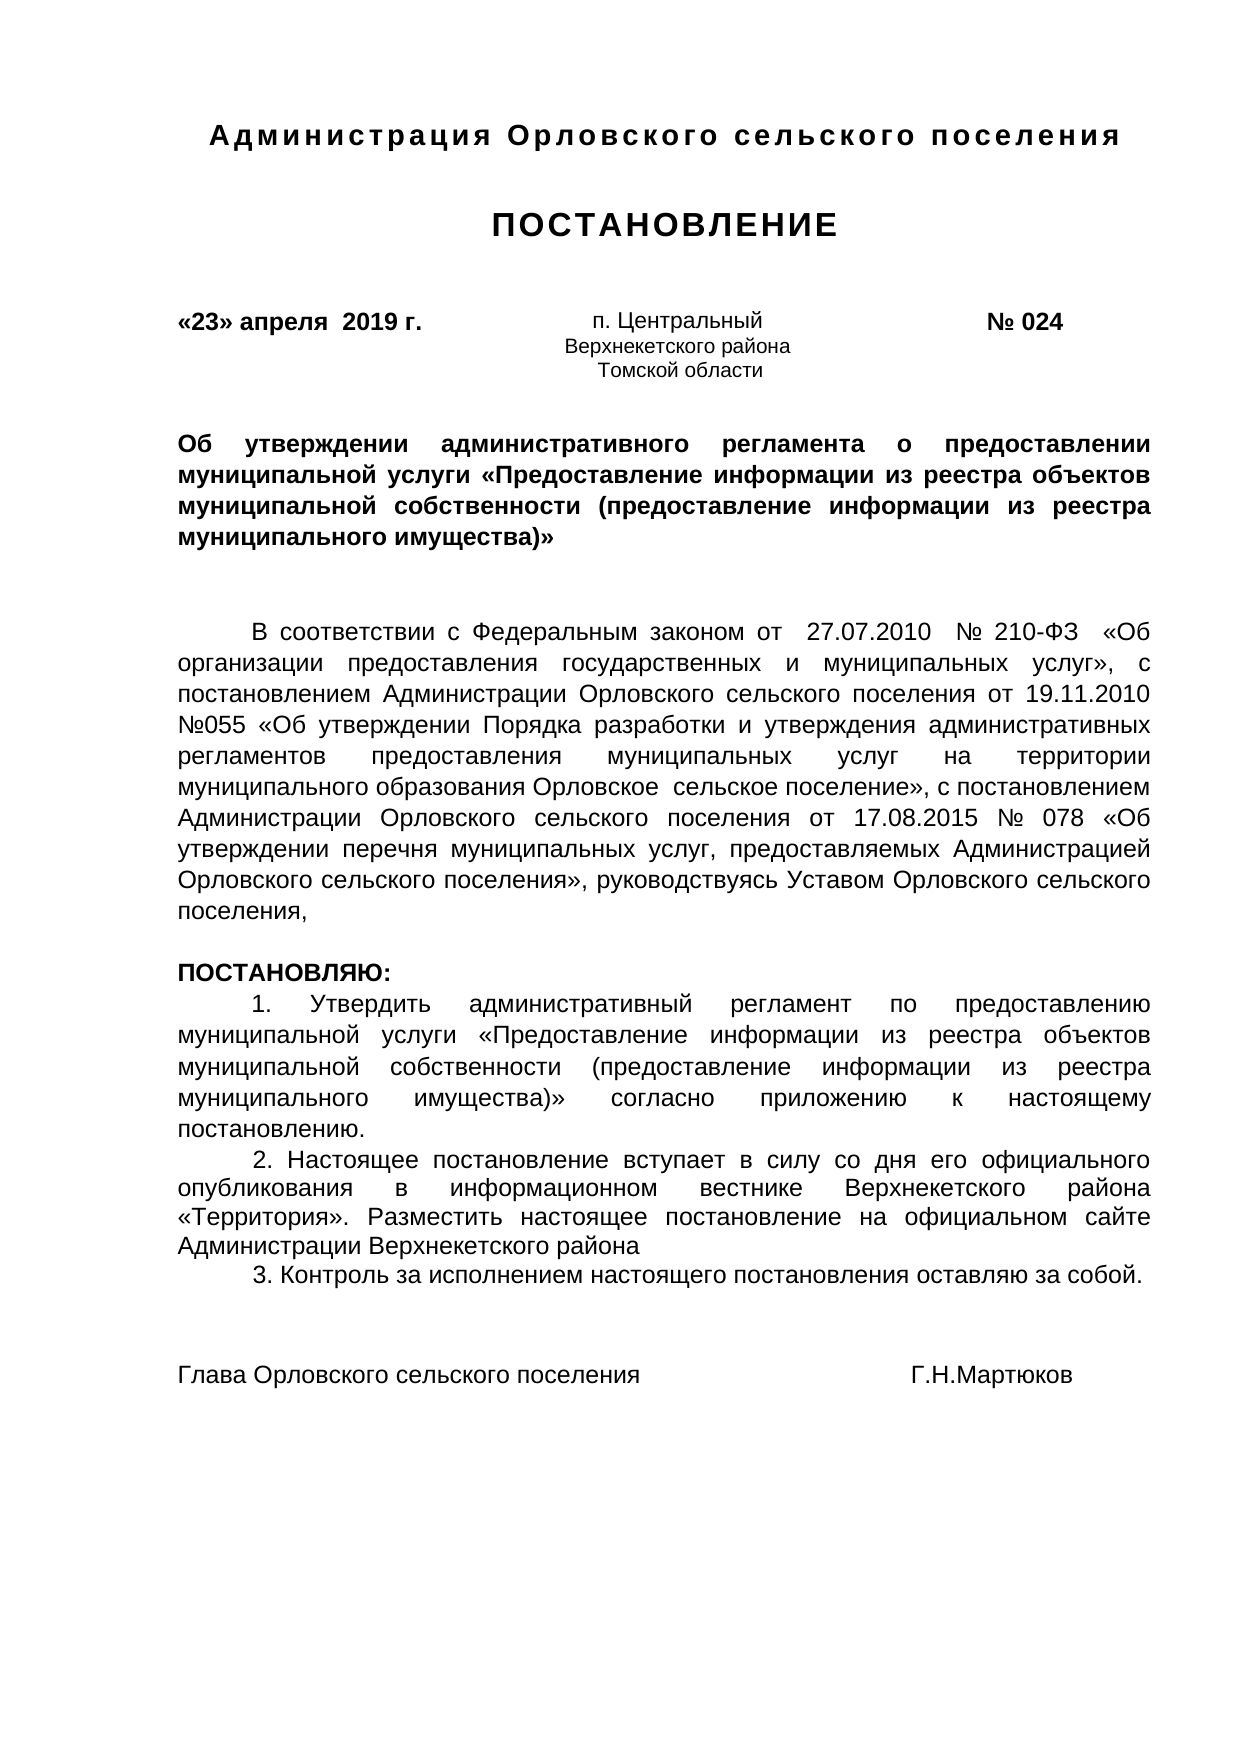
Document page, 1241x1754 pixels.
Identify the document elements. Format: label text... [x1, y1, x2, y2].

text Об утверждении административного регламента о предоставлении муниципальной услуги «Предоставление информации из реестра объектов муниципальной собственности (предоставление информации из реестра муниципального имущества)» [177, 429, 1152, 551]
table_header № 024 [793, 307, 1152, 382]
table_header п. Центральный Верхнекетского района Томской области [562, 307, 793, 382]
table_header «23» апреля 2019 г. [177, 307, 562, 382]
text Администрация Орловского сельского поселения [177, 118, 1152, 152]
text ПОСТАНОВЛЕНИЕ [177, 205, 1152, 244]
text 3. Контроль за исполнением настоящего постановления оставляю за собой. [177, 1260, 1152, 1288]
text ПОСТАНОВЛЯЮ: [177, 958, 1152, 987]
text 1. Утвердить административный регламент по предоставлению муниципальной услуги «Предоставление информации из реестра объектов муниципальной собственности (предоставление информации из реестра муниципального имущества)» согласно приложению к настоящему постановлению. [177, 989, 1152, 1142]
text В соответствии с Федеральным законом от 27.07.2010 № 210-ФЗ «Об организации предоставления государственных и муниципальных услуг», с постановлением Администрации Орловского сельского поселения от 19.11.2010 №055 «Об утверждении Порядка разработки и утверждения административных регламентов предоставления муниципальных услуг на территории муниципального образования Орловское сельское поселение», с постановлением Администрации Орловского сельского поселения от 17.08.2015 № 078 «Об утверждении перечня муниципальных услуг, предоставляемых Администрацией Орловского сельского поселения», руководствуясь Уставом Орловского сельского поселения, [177, 617, 1152, 925]
text Глава Орловского сельского поселения Г.Н.Мартюков [177, 1360, 1152, 1420]
text 2. Настоящее постановление вступает в силу со дня его официального опубликования в информационном вестнике Верхнекетского района «Территория». Разместить настоящее постановление на официальном сайте Администрации Верхнекетского района [177, 1145, 1152, 1260]
